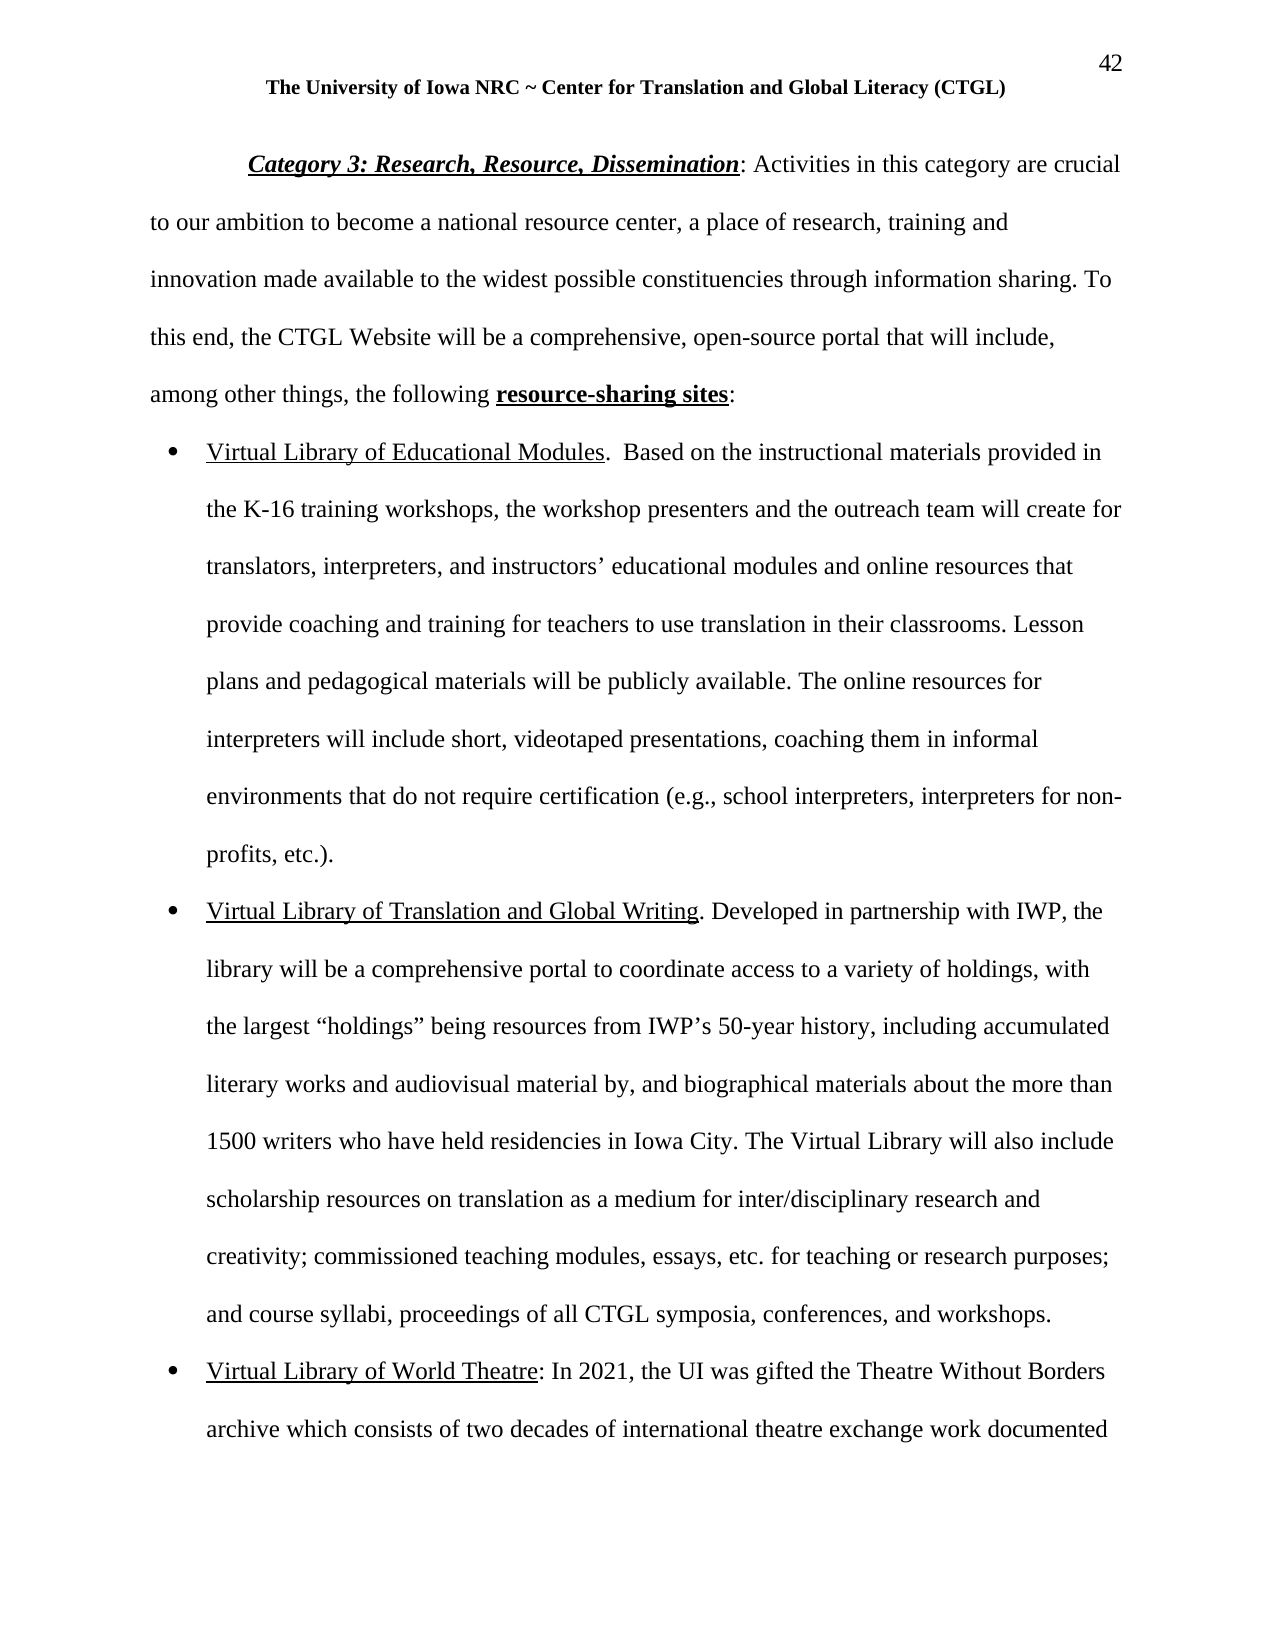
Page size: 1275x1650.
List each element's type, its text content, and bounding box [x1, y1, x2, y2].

text library will be a comprehensive portal to coordinate access to a variety of holdings, with the largest “holdings” being resources from IWP’s 50-year history, including accumulated literary works and audiovisual material by, and biographical materials about the more than 1500 writers who have held residencies in Iowa City. The Virtual Library will also include scholarship resources on translation as a medium for inter/disciplinary research and creativity; commissioned teaching modules, essays, etc. for teaching or research purposes; and course syllabi, proceedings of all CTGL symposia, conferences, and workshops. [206, 954, 1117, 1328]
list Virtual Library of Educational Modules. Based on the instructional materials provided in [169, 437, 1173, 465]
text Category 3: Research, Resource, Dissemination: Activities in this category are crucial [248, 149, 1173, 178]
list Virtual Library of Translation and Global Writing. Developed in partnership with IWP, the [169, 896, 1173, 925]
text archive which consists of two decades of international theatre exchange work documented [206, 1414, 1173, 1443]
text to our ambition to become a national resource center, a place of research, training and innovation made available to the widest possible constituencies through information sharing. To this end, the CTGL Website will be a comprehensive, open-source portal that will include, among other things, the following resource-sharing sites: [150, 207, 1121, 408]
text the K-16 training workshops, the workshop presenters and the outreach team will create for translators, interpreters, and instructors’ educational modules and online resources that provide coaching and training for teachers to use translation in their classrooms. Lesson plans and pedagogical materials will be publicly available. The online resources for interpreters will include short, videotaped presentations, coaching them in informal environments that do not require certification (e.g., school interpreters, interpreters for non- profits, etc.). [206, 494, 1125, 868]
list Virtual Library of World Theatre: In 2021, the UI was gifted the Theatre Without Borders [169, 1356, 1173, 1385]
